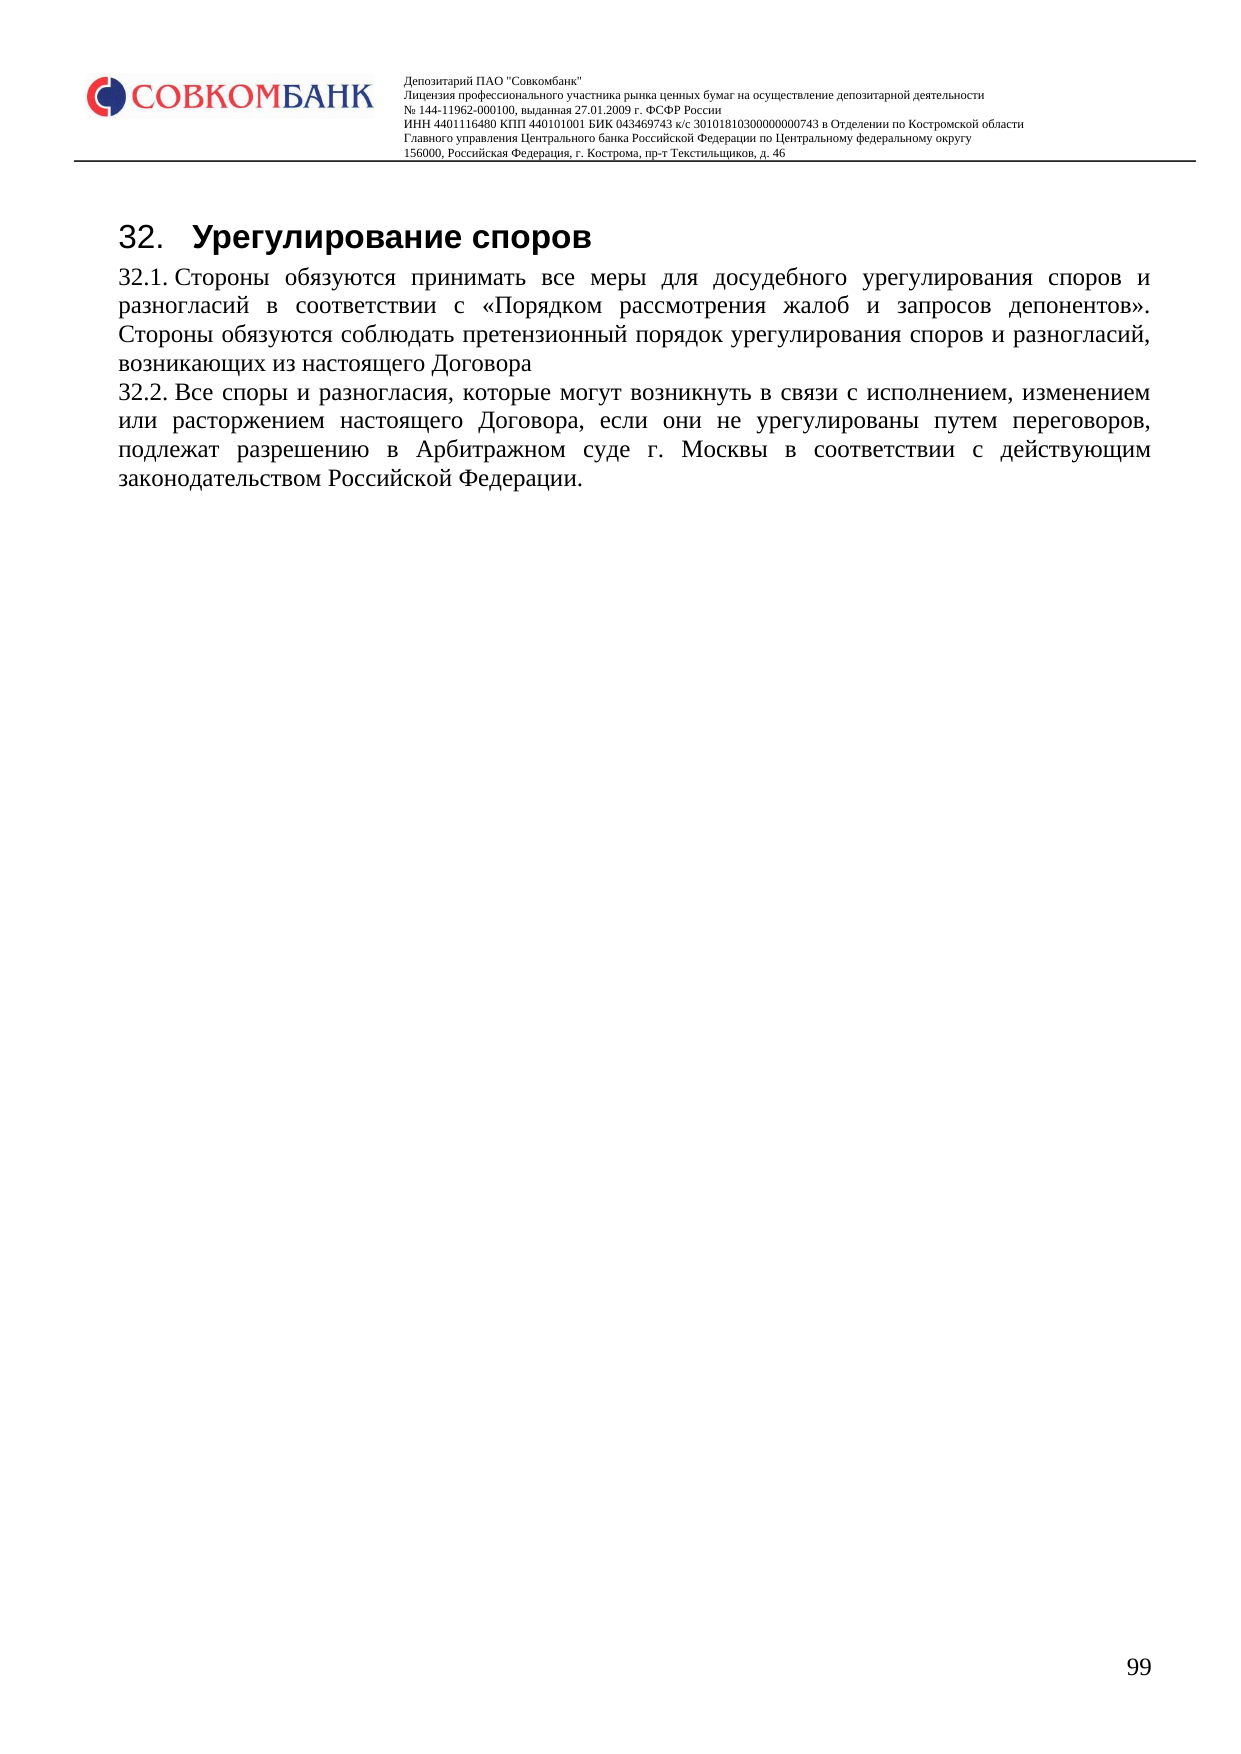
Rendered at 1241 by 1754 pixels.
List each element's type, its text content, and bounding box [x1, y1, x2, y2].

picture [85, 73, 374, 119]
list Стороны обязуются принимать все меры для досудебного урегулирования споров и разногласий в соответствии с «Порядком рассмотрения жалоб и запросов депонентов». Стороны обязуются соблюдать претензионный порядок урегулирования споров и разногласий, возникающих из настоящего Договора [118, 262, 1152, 377]
list Все споры и разногласия, которые могут возникнуть в связи с исполнением, изменением или расторжением настоящего Договора, если они не урегулированы путем переговоров, подлежат разрешению в Арбитражном суде г. Москвы в соответствии с действующим законодательством Российской Федерации. [118, 377, 1152, 492]
subtitle Урегулирование споров [118, 217, 1152, 255]
